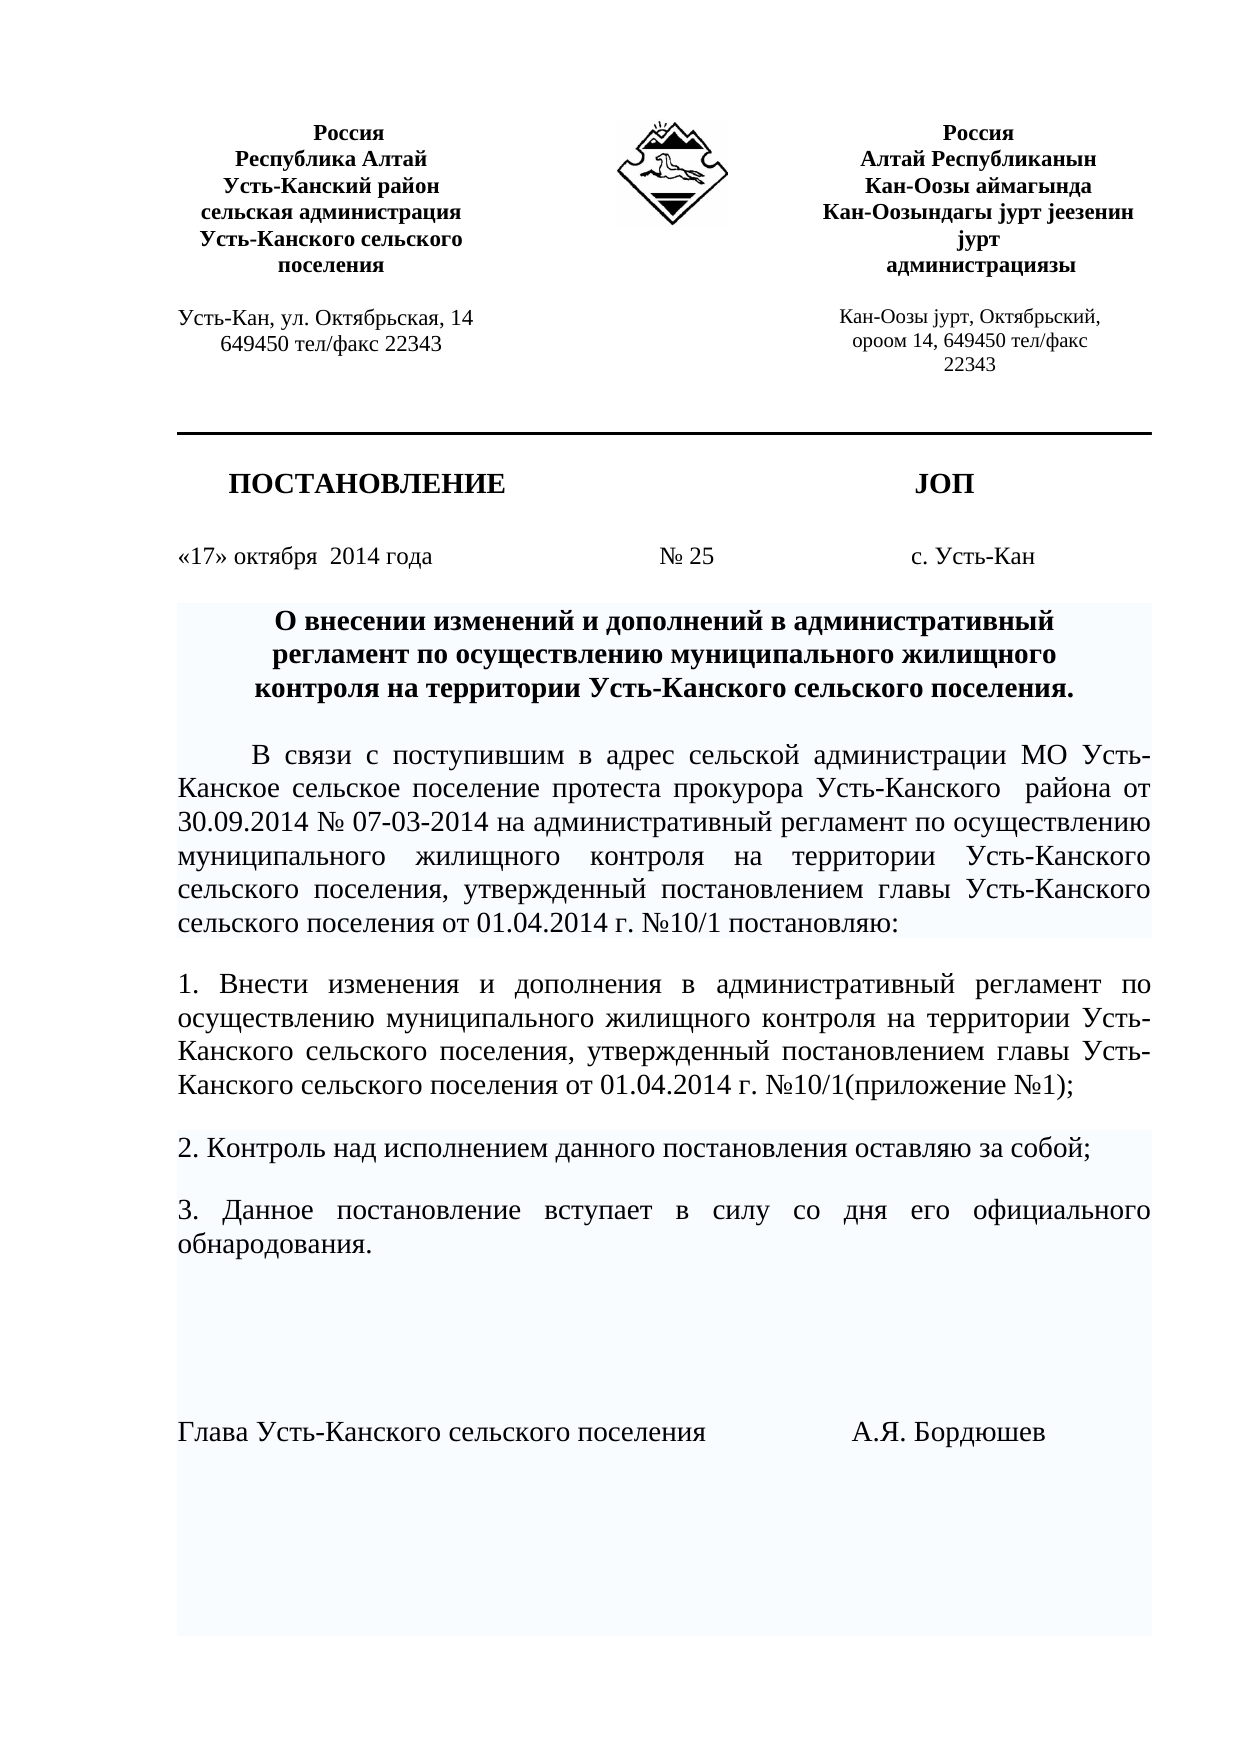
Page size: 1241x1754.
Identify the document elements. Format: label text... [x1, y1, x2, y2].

picture [615, 119, 728, 227]
table_cell ПОСТАНОВЛЕНИЕ JOП [167, 466, 1162, 540]
text 1. Внести изменения и дополнения в административный регламент по осуществлению муниципального жилищного контроля на территории Усть-Канского сельского поселения, утвержденный постановлением главы Усть-Канского сельского поселения от 01.04.2014 г. №10/1(приложение №1); [177, 938, 1152, 1101]
table_cell № 25 [591, 541, 782, 602]
text Глава Усть-Канского сельского поселения А.Я. Бордюшев [177, 1414, 1152, 1448]
table_cell «17» октября 2014 года [167, 541, 590, 602]
text О внесении изменений и дополнений в административный [177, 603, 1152, 636]
table_cell [167, 403, 1162, 465]
text контроля на территории Усть-Канского сельского поселения. [177, 670, 1152, 703]
table_header Россия Алтай Республиканын Кан-Оозы аймагында Кан-Оозындагы jурт jеезенин jурт администрациязы Кан-Оозы jурт, Октябрьский, ороом 14, 649450 тел/факс 22343 [813, 119, 1162, 402]
table_header [532, 119, 812, 402]
table_header Россия Республика Алтай Усть-Канский район сельская администрация Усть-Канского сельского поселения Усть-Кан, ул. Октябрьская, 14 649450 тел/факс 22343 [167, 119, 531, 402]
text 3. Данное постановление вступает в силу со дня его официального обнародования. [177, 1192, 1152, 1259]
text регламент по осуществлению муниципального жилищного [177, 636, 1152, 670]
table_cell с. Усть-Кан [783, 541, 1162, 602]
text 2. Контроль над исполнением данного постановления оставляю за собой; [177, 1130, 1152, 1163]
text В связи с поступившим в адрес сельской администрации МО Усть-Канское сельское поселение протеста прокурора Усть-Канского района от 30.09.2014 № 07-03-2014 на административный регламент по осуществлению муниципального жилищного контроля на территории Усть-Канского сельского поселения, утвержденный постановлением главы Усть-Канского сельского поселения от 01.04.2014 г. №10/1 постановляю: [177, 737, 1152, 938]
